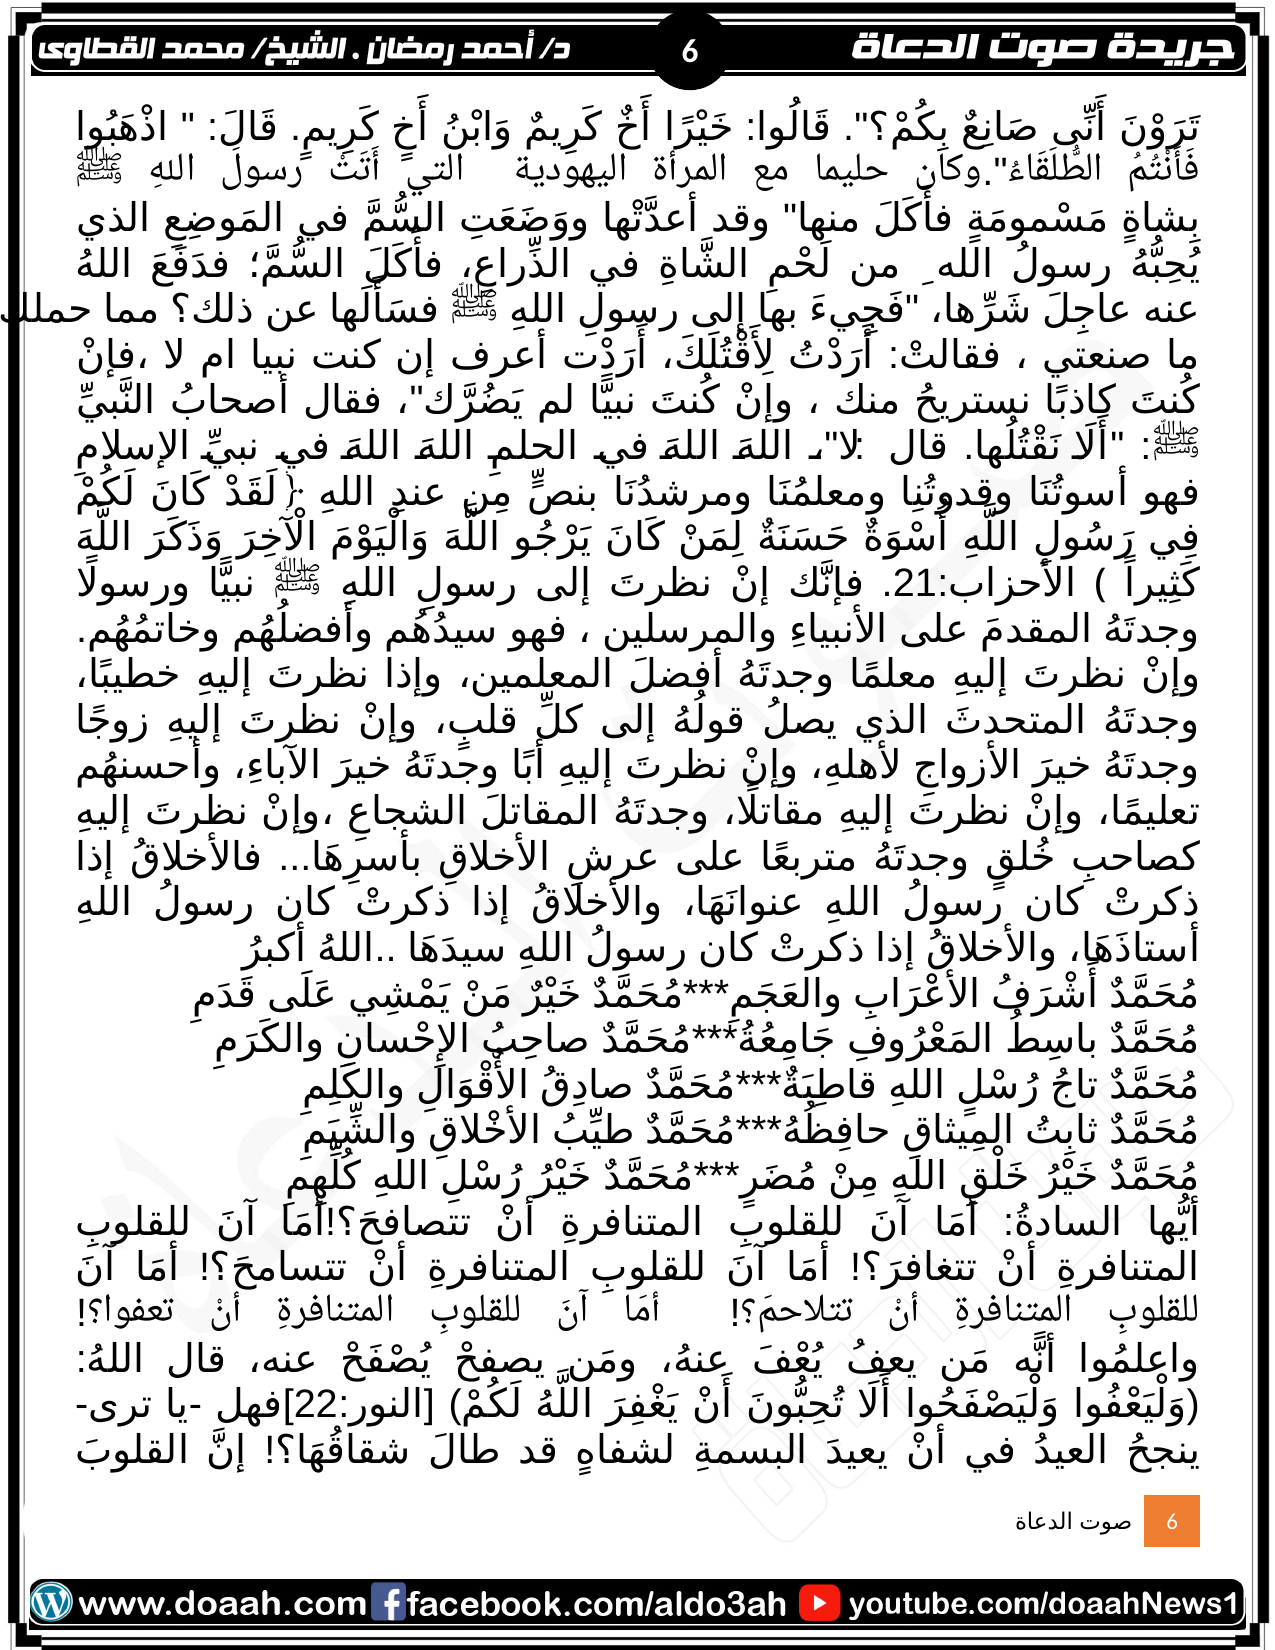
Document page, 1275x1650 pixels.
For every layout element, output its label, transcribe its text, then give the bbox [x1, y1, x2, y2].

text مُحَمَّدٌ تاجُ رُسْلٍ اللهِ قاطِبَةٌ***مُحَمَّدٌ صادِقُ الأٌقْوَالِ والكَلِمِ [75, 1061, 1200, 1107]
text مُحَمَّدٌ خَيْرُ خَلْقِ اللهِ مِنْ مُضَرٍ***مُحَمَّدٌ خَيْرُ رُسْلِ اللهِ كُلِّهِمِ [75, 1152, 1200, 1198]
text مُحَمَّدٌ أَشْرَفُ الأعْرَابِ والعَجَمِ***مُحَمَّدٌ خَيْرٌ مَنْ يَمْشِي عَلَى قَدَمِ [75, 970, 1200, 1016]
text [75, 1198, 1200, 1472]
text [75, 103, 1200, 970]
picture [0, 0, 1275, 1650]
text مُحَمَّدٌ ثابِتُ المِيثاقِ حافِظُهُ***مُحَمَّدٌ طيِّبُ الأخْلاقِ والشِّيَمِ [75, 1107, 1200, 1152]
text مُحَمَّدٌ باسِطُ المَعْرُوفِ جَامِعُةُ***مُحَمَّدٌ صاحِبُ الإِحْسانِ والكَرَمِ [75, 1016, 1200, 1061]
